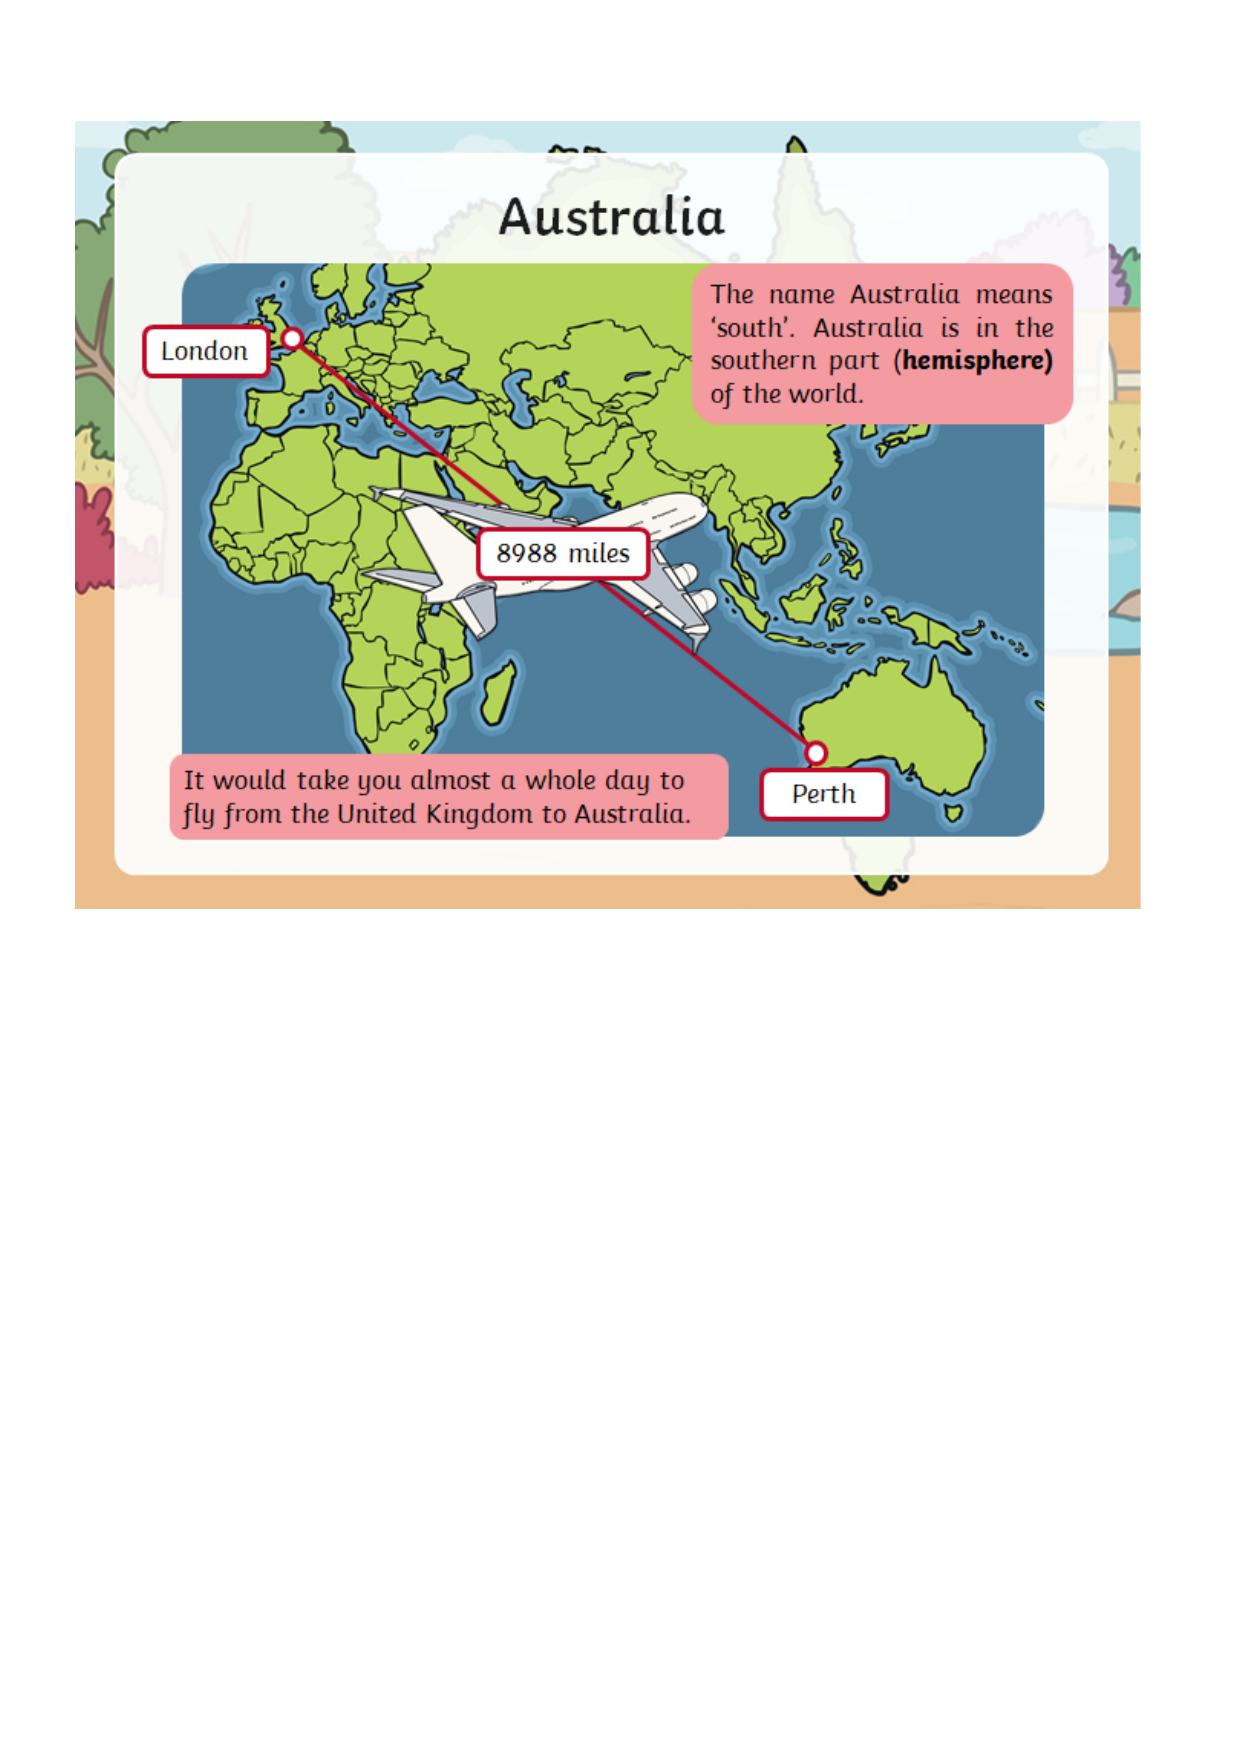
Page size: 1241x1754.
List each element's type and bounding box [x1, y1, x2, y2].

picture [75, 121, 1141, 909]
